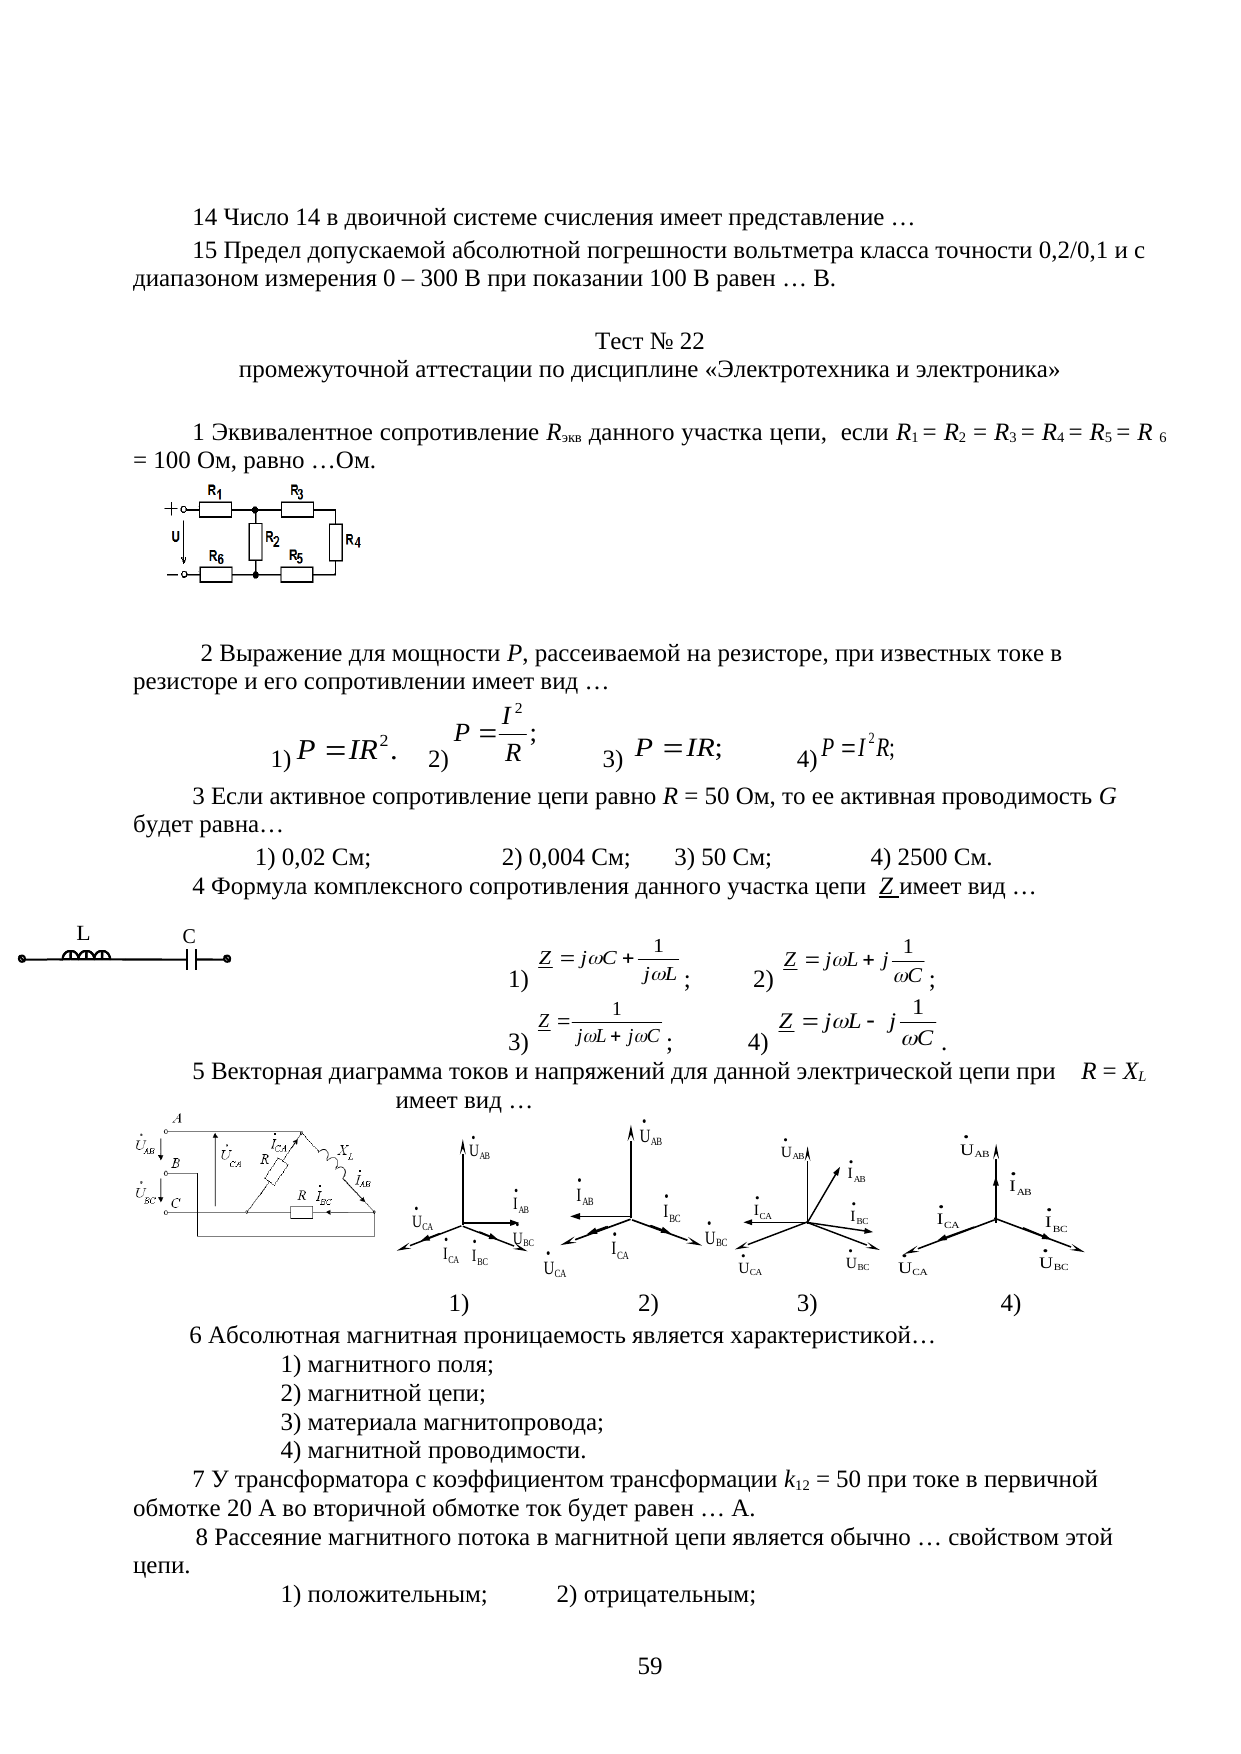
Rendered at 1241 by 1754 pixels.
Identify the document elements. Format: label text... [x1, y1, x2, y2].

text 3) материала магнитопровода; [207, 1407, 1167, 1436]
text 5 Векторная диаграмма токов и напряжений для данной электрической цепи при R = XL имеет вид … [133, 1056, 1167, 1113]
text 1) 2) 3) 4) [133, 1288, 1167, 1316]
text 1) положительным; 2) отрицательным; [207, 1579, 1167, 1608]
text 1) 0,02 См; 2) 0,004 См; 3) 50 См; 4) 2500 См. [195, 842, 1167, 871]
text 2) магнитной цепи; [207, 1378, 1167, 1407]
text 14 Число 14 в двоичной системе счисления имеет представление … [133, 202, 1167, 231]
text 15 Предел допускаемой абсолютной погрешности вольтметра класса точности 0,2/0,1 и с диапазоном измерения 0 – 300 В при показании 100 В равен … В. [133, 235, 1167, 292]
text 3) ; 4) . [133, 993, 1167, 1056]
text 6 Абсолютная магнитная проницаемость является характеристикой… [133, 1321, 1167, 1349]
text 2 Выражение для мощности Р, рассеиваемой на резисторе, при известных токе в резисторе и его сопротивлении имеет вид … [133, 638, 1167, 695]
text 4 Формула комплексного сопротивления данного участка цепи Z имеет вид … [133, 871, 1167, 900]
text 1) ; 2) ; [133, 933, 1167, 993]
text 1) 2) 3) 4) [208, 695, 1167, 772]
picture [157, 480, 364, 595]
text 3 Если активное сопротивление цепи равно R = 50 Ом, то ее активная проводимость G будет равна… [133, 781, 1167, 838]
text Тест № 22 [133, 326, 1167, 354]
text 8 Рассеяние магнитного потока в магнитной цепи является обычно … свойством этой цепи. [133, 1522, 1167, 1579]
picture [132, 1105, 377, 1239]
text 7 У трансформатора с коэффициентом трансформации k12 = 50 при токе в первичной обмотке 20 А во вторичной обмотке ток будет равен … А. [133, 1464, 1167, 1522]
text 1 Эквивалентное сопротивление Rэкв данного участка цепи, если R1 = R2 = R3 = R4 = R5 = R 6 = 100 Ом, равно …Ом. [133, 417, 1167, 474]
text 1) магнитного поля; [207, 1349, 1167, 1378]
text промежуточной аттестации по дисциплине «Электротехника и электроника» [133, 354, 1167, 383]
text 4) магнитной проводимости. [207, 1436, 1167, 1464]
